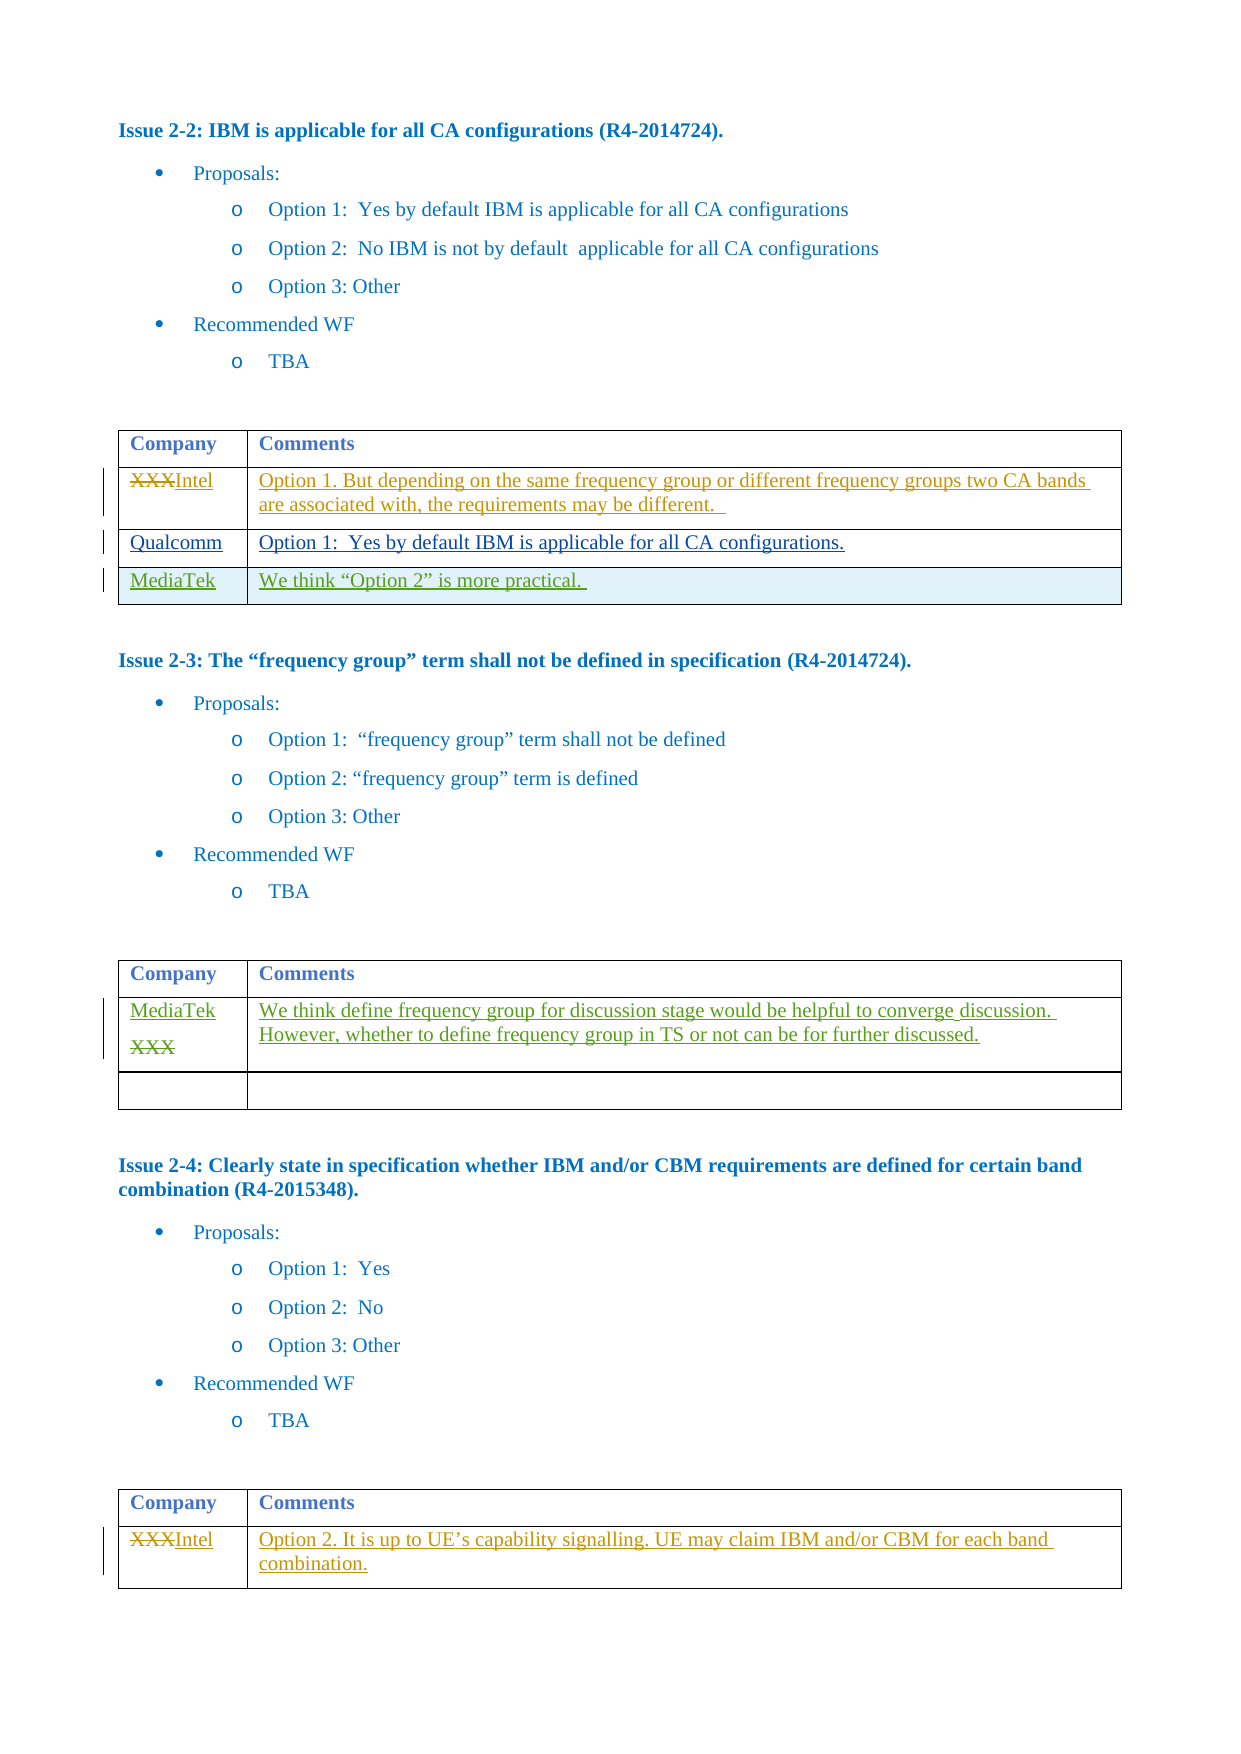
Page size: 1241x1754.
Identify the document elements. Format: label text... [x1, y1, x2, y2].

table_cell [248, 1527, 1121, 1588]
list Option 1: Yes [231, 1256, 1122, 1282]
text Issue 2-2: IBM is applicable for all CA configurations (R4-2014724). [118, 118, 1122, 142]
table_header Company [119, 961, 247, 997]
list TBA [231, 879, 1122, 904]
table_header Company [119, 431, 247, 467]
list Option 2: No [231, 1294, 1122, 1320]
table_cell [248, 998, 1121, 1071]
list Recommended WF [156, 312, 1122, 336]
list Option 3: Other [231, 274, 1122, 299]
table_header Comments [248, 1490, 1121, 1526]
table_cell [119, 468, 247, 529]
table_cell [248, 530, 1121, 567]
table_cell [248, 1073, 1121, 1109]
list Option 1: Yes by default IBM is applicable for all CA configurations [231, 197, 1122, 223]
list Option 3: Other [231, 1333, 1122, 1358]
list Option 1: “frequency group” term shall not be defined [231, 727, 1122, 753]
table_header Comments [248, 961, 1121, 997]
list Option 2: No IBM is not by default applicable for all CA configurations [231, 236, 1122, 261]
list TBA [231, 1408, 1122, 1433]
text Issue 2-3: The “frequency group” term shall not be defined in specification (R4-2014724). [118, 648, 1122, 672]
list Proposals: [156, 691, 1122, 715]
table_cell [119, 1073, 247, 1109]
list Option 2: “frequency group” term is defined [231, 766, 1122, 791]
list TBA [231, 349, 1122, 374]
table_cell [119, 998, 247, 1071]
text Issue 2-4: Clearly state in specification whether IBM and/or CBM requirements are defined for certain band combination (R4-2015348). [118, 1153, 1122, 1201]
table_header Company [119, 1490, 247, 1526]
list Option 3: Other [231, 804, 1122, 829]
table_cell [248, 468, 1121, 529]
list Recommended WF [156, 842, 1122, 866]
table_cell [119, 530, 247, 567]
list Proposals: [156, 1220, 1122, 1244]
table_cell [119, 1527, 247, 1588]
list Proposals: [156, 161, 1122, 185]
table_header Comments [248, 431, 1121, 467]
list Recommended WF [156, 1371, 1122, 1395]
